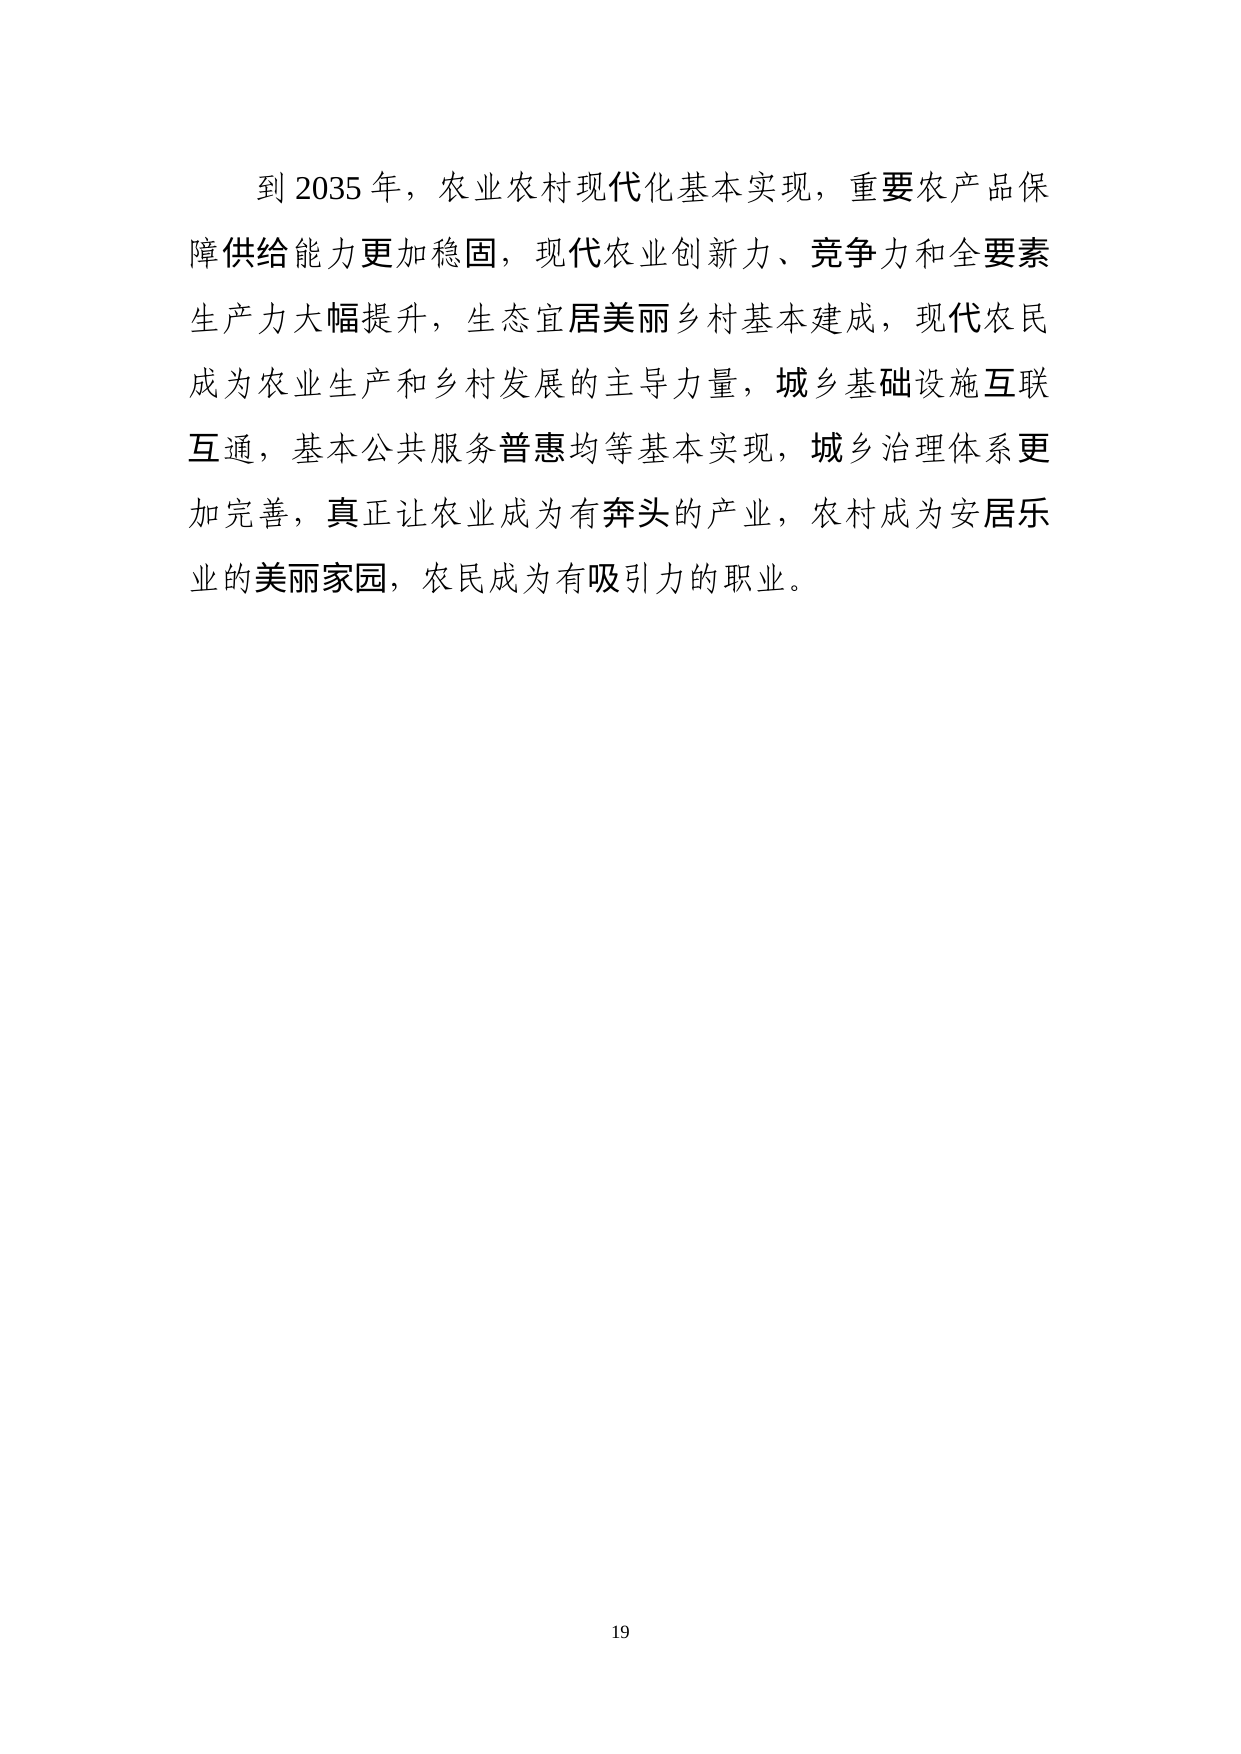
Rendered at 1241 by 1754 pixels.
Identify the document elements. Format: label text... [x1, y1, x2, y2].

text 到2035年，农业农村现代化基本实现，重要农产品保障供给能力更加稳固，现代农业创新力、竞争力和全要素生产力大幅提升，生态宜居美丽乡村基本建成，现代农民成为农业生产和乡村发展的主导力量，城乡基础设施互联互通，基本公共服务普惠均等基本实现，城乡治理体系更加完善，真正让农业成为有奔头的产业，农村成为安居乐业的美丽家园，农民成为有吸引力的职业。 [187, 154, 1053, 609]
